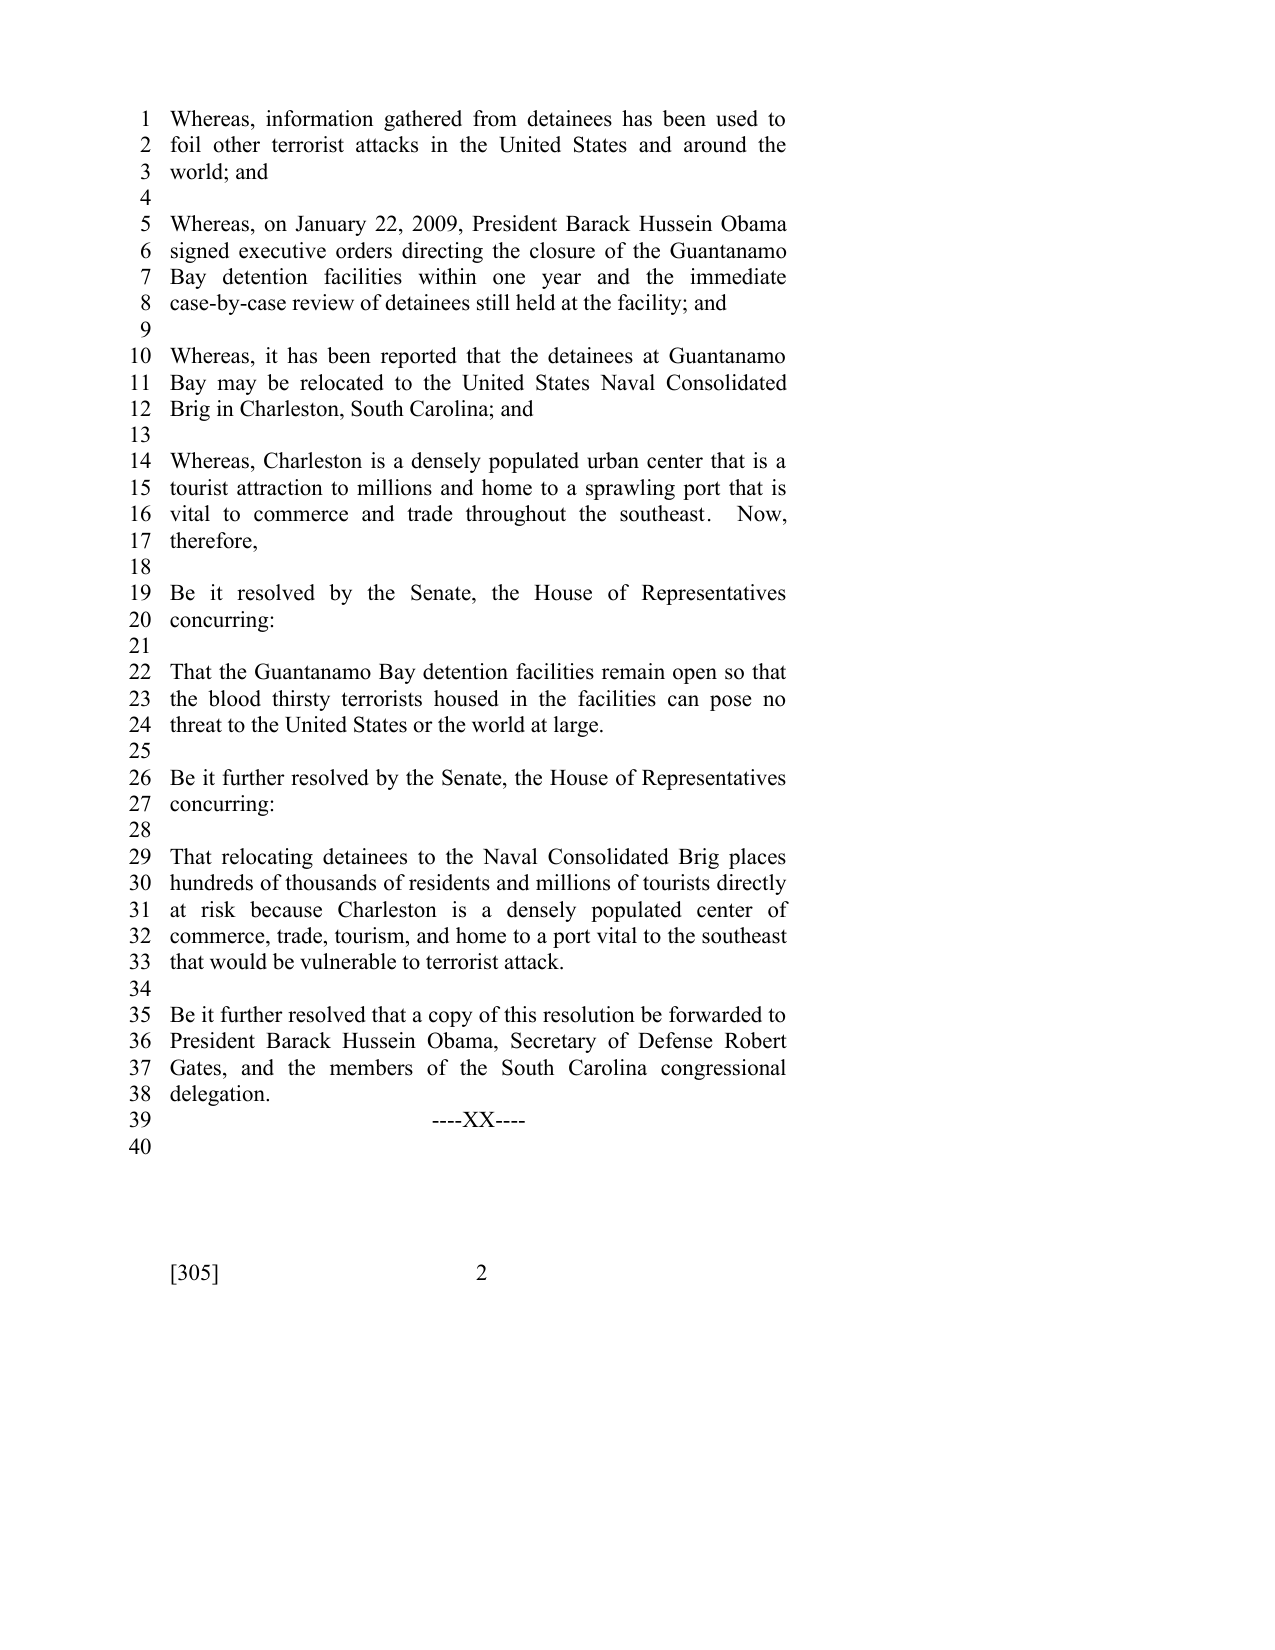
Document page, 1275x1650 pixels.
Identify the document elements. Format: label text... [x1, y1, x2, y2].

text That the Guantanamo Bay detention facilities remain open so that the blood thirsty terrorists housed in the facilities can pose no threat to the United States or the world at large. [169, 658, 787, 737]
text Whereas, information gathered from detainees has been used to foil other terrorist attacks in the United States and around the world; and [169, 105, 787, 184]
text Be it further resolved by the Senate, the House of Representatives concurring: [169, 764, 787, 817]
text That relocating detainees to the Naval Consolidated Brig places hundreds of thousands of residents and millions of tourists directly at risk because Charleston is a densely populated center of commerce, trade, tourism, and home to a port vital to the southeast that would be vulnerable to terrorist attack. [169, 843, 787, 975]
text Whereas, on January 22, 2009, President Barack Hussein Obama signed executive orders directing the closure of the Guantanamo Bay detention facilities within one year and the immediate case-by-case review of detainees still held at the facility; and [169, 210, 787, 316]
text Be it further resolved that a copy of this resolution be forwarded to President Barack Hussein Obama, Secretary of Defense Robert Gates, and the members of the South Carolina congressional delegation. [169, 1001, 787, 1106]
text Whereas, it has been reported that the detainees at Guantanamo Bay may be relocated to the United States Naval Consolidated Brig in Charleston, South Carolina; and [169, 342, 787, 421]
text Be it resolved by the Senate, the House of Representatives concurring: [169, 579, 787, 632]
text Whereas, Charleston is a densely populated urban center that is a tourist attraction to millions and home to a sprawling port that is vital to commerce and trade throughout the southeast. Now, therefore, [169, 448, 787, 553]
text ----XX---- [169, 1106, 787, 1133]
